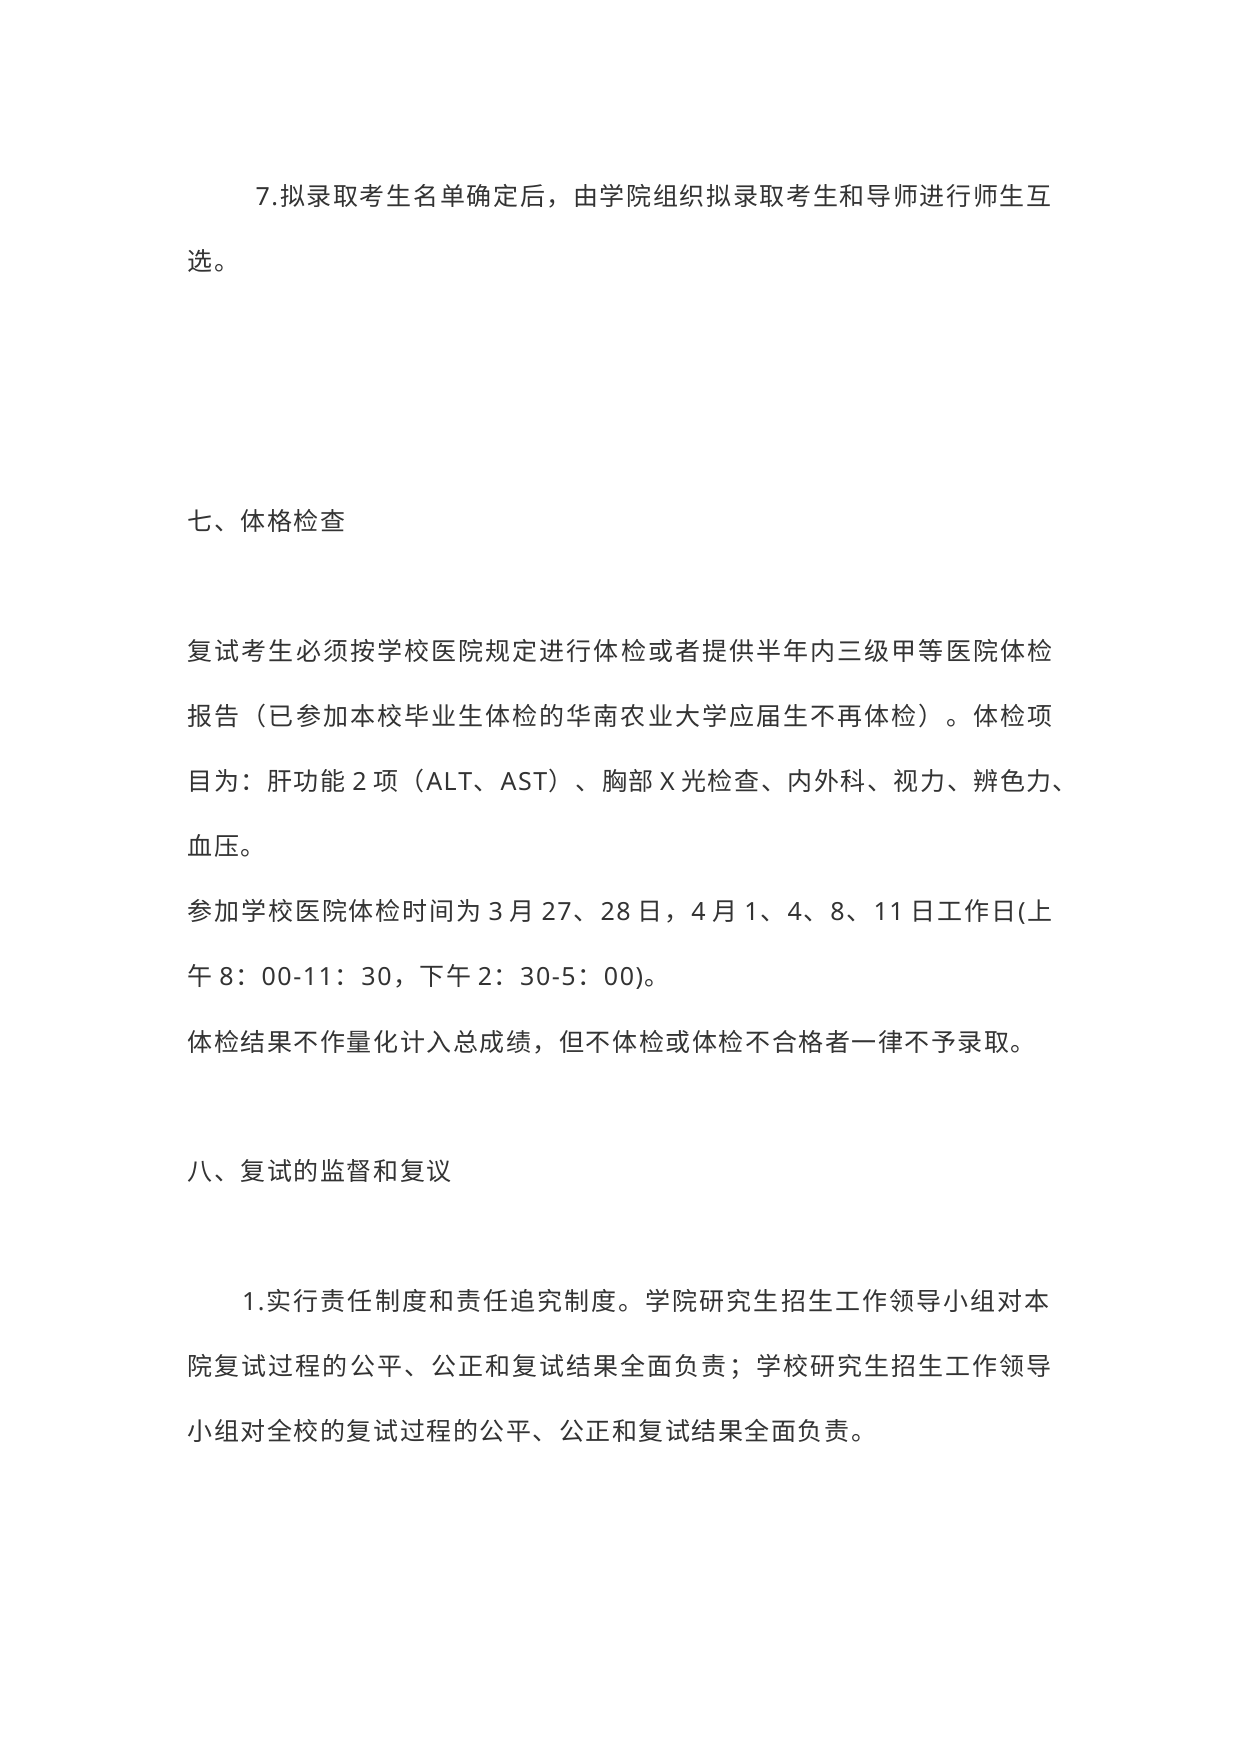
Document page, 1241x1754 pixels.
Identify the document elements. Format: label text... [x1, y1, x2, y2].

text 7.拟录取考生名单确定后，由学院组织拟录取考生和导师进行师生互选。 [187, 162, 1053, 292]
text 体检结果不作量化计入总成绩，但不体检或体检不合格者一律不予录取。 [187, 1007, 1053, 1072]
text 参加学校医院体检时间为3月27、28日，4月1、4、8、11日工作日(上午8：00-11：30，下午2：30-5：00)。 [187, 877, 1053, 1007]
text 七、体格检查 [187, 487, 1053, 552]
text 复试考生必须按学校医院规定进行体检或者提供半年内三级甲等医院体检报告（已参加本校毕业生体检的华南农业大学应届生不再体检）。体检项目为：肝功能2项（ALT、AST）、胸部X光检查、内外科、视力、辨色力、血压。 [187, 617, 1053, 877]
text 1.实行责任制度和责任追究制度。学院研究生招生工作领导小组对本院复试过程的公平、公正和复试结果全面负责；学校研究生招生工作领导小组对全校的复试过程的公平、公正和复试结果全面负责。 [187, 1267, 1053, 1462]
text 八、复试的监督和复议 [187, 1137, 1053, 1202]
